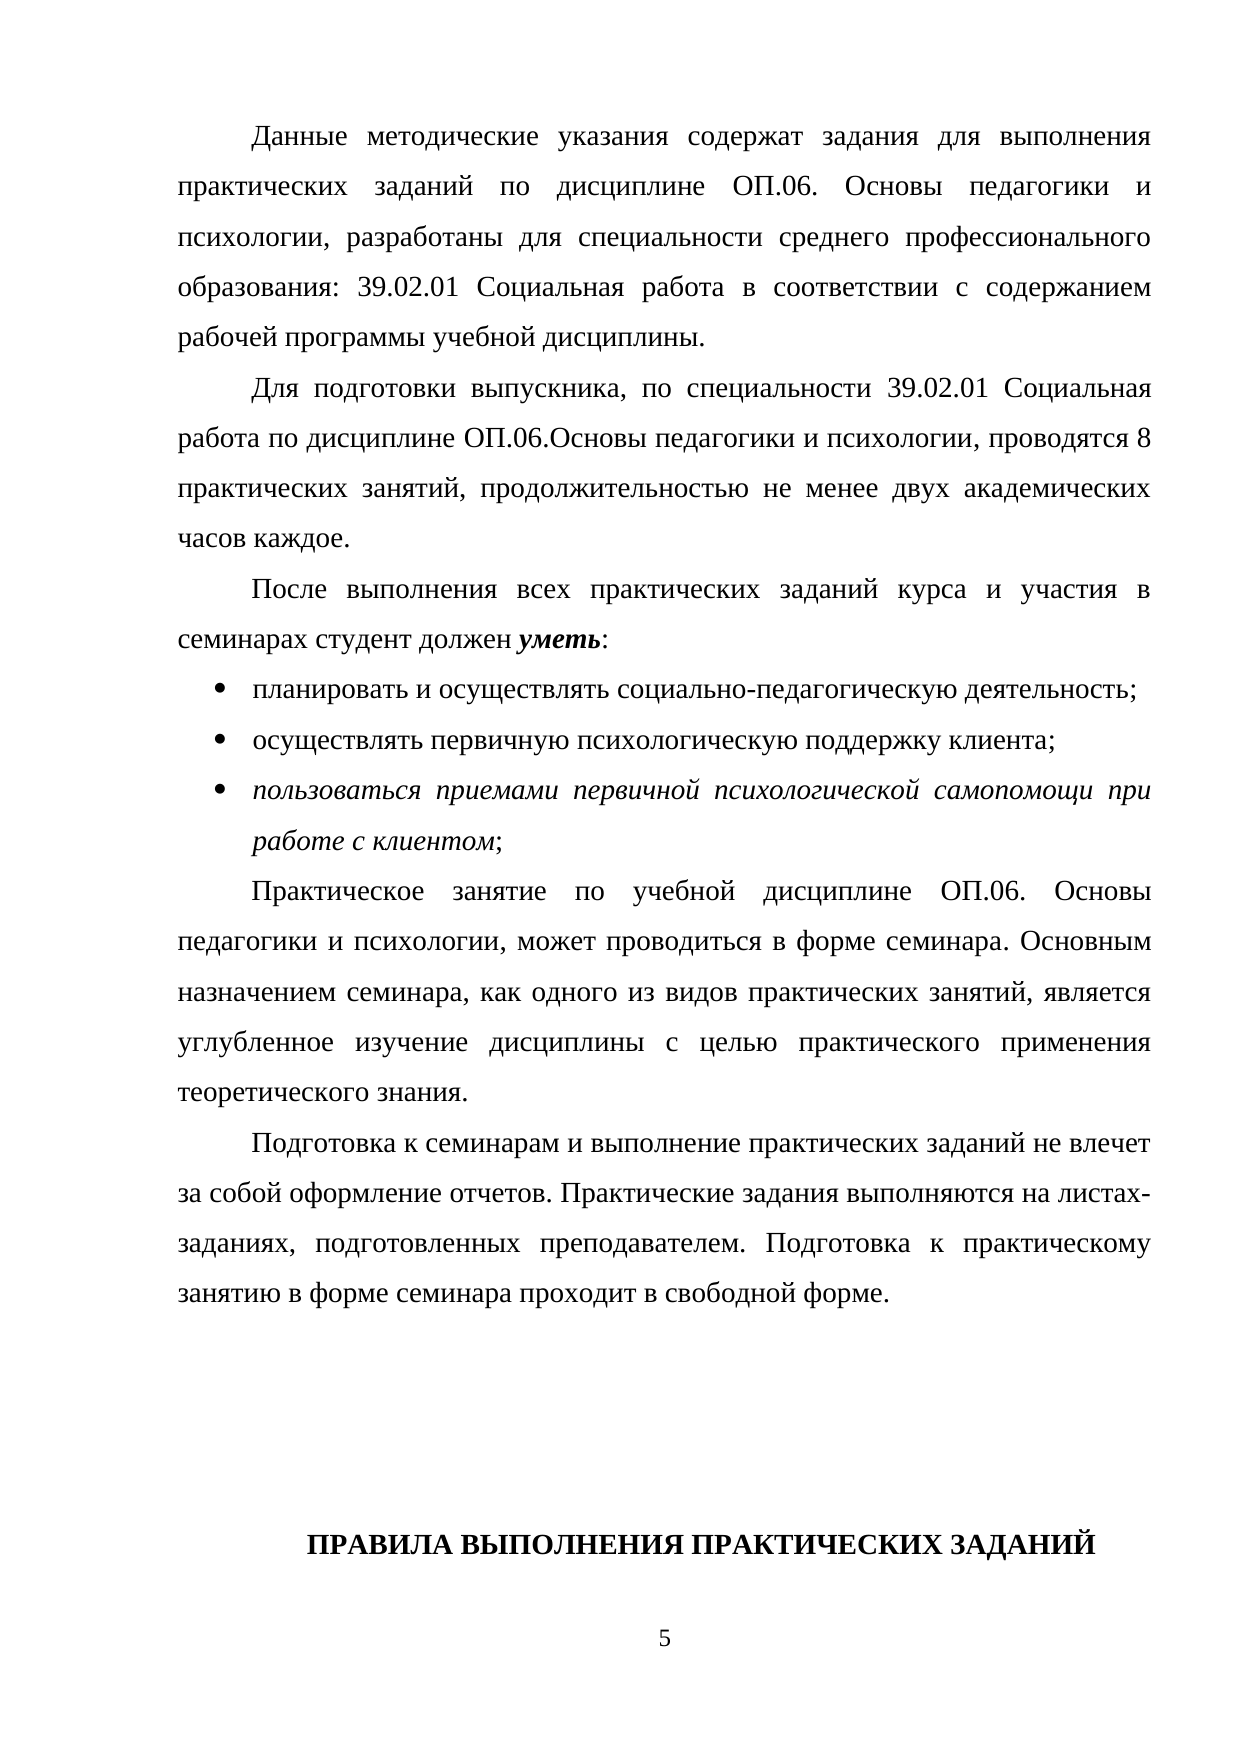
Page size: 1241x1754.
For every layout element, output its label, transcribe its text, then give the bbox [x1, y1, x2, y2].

list осуществлять первичную психологическую поддержку клиента; [215, 722, 1152, 756]
text После выполнения всех практических заданий курса и участия в семинарах студент должен уметь: [177, 571, 1152, 655]
text Практическое занятие по учебной дисциплине ОП.06. Основы педагогики и психологии, может проводиться в форме семинара. Основным назначением семинара, как одного из видов практических занятий, является углубленное изучение дисциплины с целью практического применения теоретического знания. [177, 873, 1152, 1108]
text Данные методические указания содержат задания для выполнения практических заданий по дисциплине ОП.06. Основы педагогики и психологии, разработаны для специальности среднего профессионального образования: 39.02.01 Социальная работа в соответствии с содержанием рабочей программы учебной дисциплины. [177, 118, 1152, 353]
text Подготовка к семинарам и выполнение практических заданий не влечет за собой оформление отчетов. Практические задания выполняются на листах-заданиях, подготовленных преподавателем. Подготовка к практическому занятию в форме семинара проходит в свободной форме. [177, 1125, 1152, 1309]
text ПРАВИЛА ВЫПОЛНЕНИЯ ПРАКТИЧЕСКИХ ЗАДАНИЙ [177, 1527, 1152, 1561]
list планировать и осуществлять социально-педагогическую деятельность; [215, 672, 1152, 705]
list пользоваться приемами первичной психологической самопомощи при работе с клиентом; [215, 772, 1152, 856]
text Для подготовки выпускника, по специальности 39.02.01 Социальная работа по дисциплине ОП.06.Основы педагогики и психологии, проводятся 8 практических занятий, продолжительностью не менее двух академических часов каждое. [177, 370, 1152, 554]
